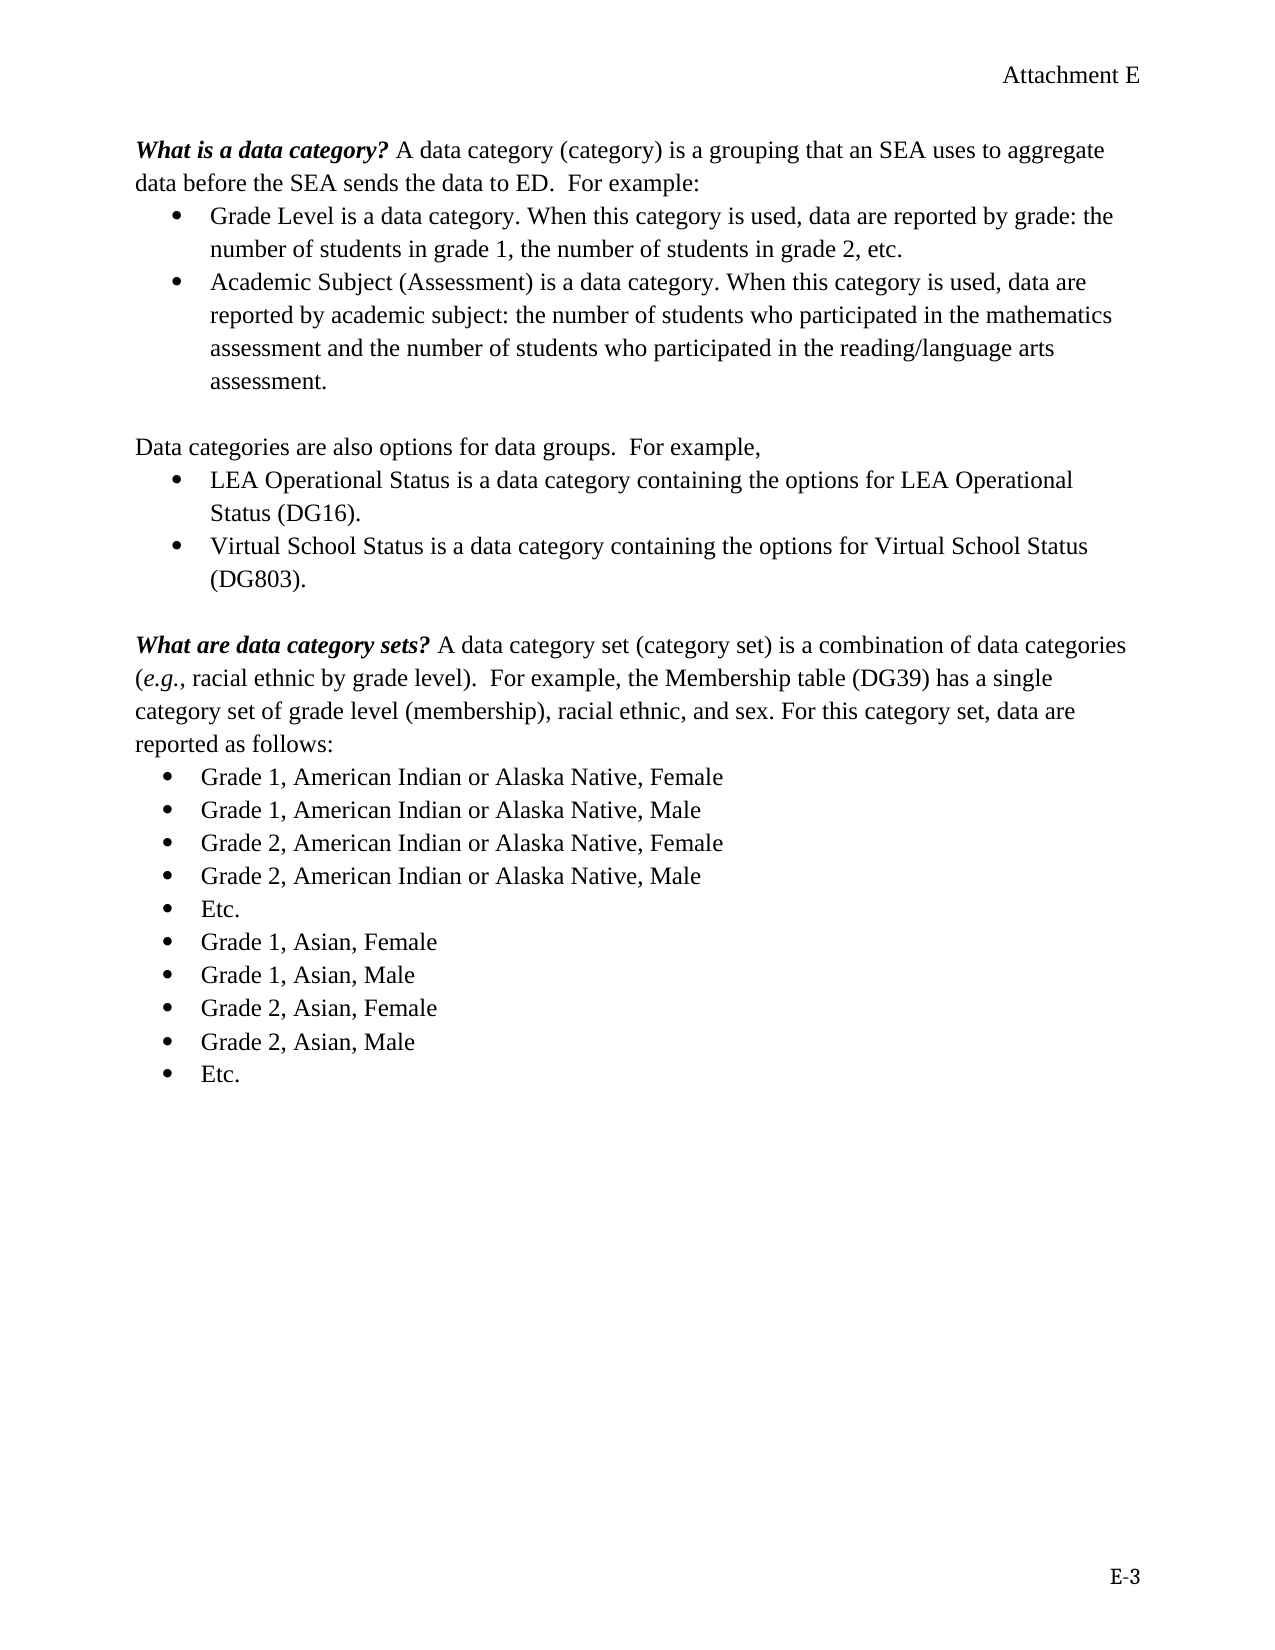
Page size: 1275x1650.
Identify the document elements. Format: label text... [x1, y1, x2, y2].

list Grade 1, Asian, Male [163, 961, 1140, 989]
list Virtual School Status is a data category containing the options for Virtual School Status (DG803). [172, 531, 1140, 593]
list Grade 2, American Indian or Alaska Native, Female [163, 828, 1140, 857]
list Grade 1, Asian, Female [163, 927, 1140, 956]
list Grade 1, American Indian or Alaska Native, Male [163, 795, 1140, 824]
list Grade 2, Asian, Female [163, 993, 1140, 1022]
text Data categories are also options for data groups. For example, [135, 432, 1140, 461]
list Grade 2, American Indian or Alaska Native, Male [163, 861, 1140, 890]
list Etc. [163, 1059, 1140, 1088]
list Grade 1, American Indian or Alaska Native, Female [163, 762, 1140, 791]
list Academic Subject (Assessment) is a data category. When this category is used, data are reported by academic subject: the number of students who participated in the mathematics assessment and the number of students who participated in the reading/language arts assessment. [172, 267, 1140, 395]
list LEA Operational Status is a data category containing the options for LEA Operational Status (DG16). [172, 465, 1140, 527]
text What are data category sets? A data category set (category set) is a combination of data categories (e.g., racial ethnic by grade level). For example, the Membership table (DG39) has a single category set of grade level (membership), racial ethnic, and sex. For this category set, data are reported as follows: [135, 630, 1140, 758]
list Grade Level is a data category. When this category is used, data are reported by grade: the number of students in grade 1, the number of students in grade 2, etc. [172, 201, 1140, 263]
list Etc. [163, 894, 1140, 923]
text What is a data category? A data category (category) is a grouping that an SEA uses to aggregate data before the SEA sends the data to ED. For example: [135, 135, 1140, 197]
list Grade 2, Asian, Male [163, 1027, 1140, 1055]
